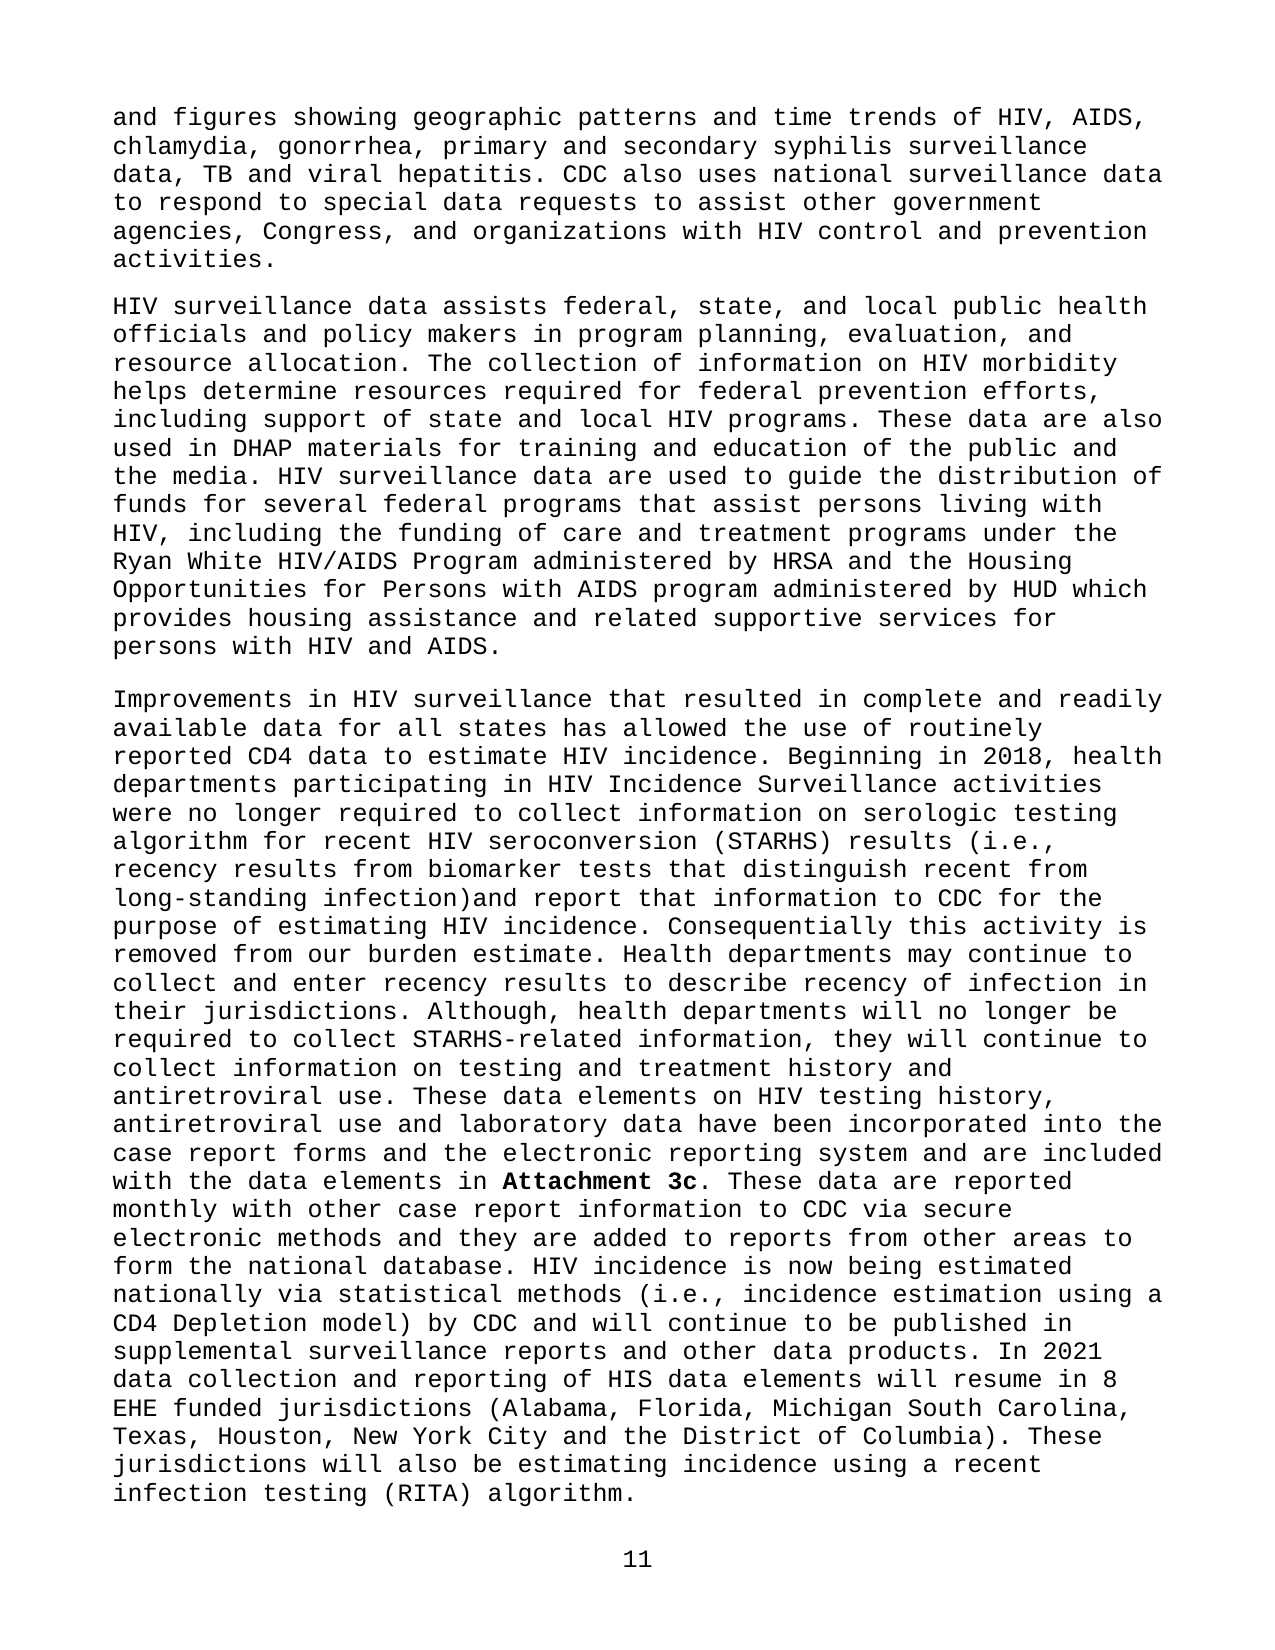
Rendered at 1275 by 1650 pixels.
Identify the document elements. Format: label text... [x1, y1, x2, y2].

text Improvements in HIV surveillance that resulted in complete and readily available data for all states has allowed the use of routinely reported CD4 data to estimate HIV incidence. Beginning in 2018, health departments participating in HIV Incidence Surveillance activities were no longer required to collect information on serologic testing algorithm for recent HIV seroconversion (STARHS) results (i.e., recency results from biomarker tests that distinguish recent from long-standing infection)and report that information to CDC for the purpose of estimating HIV incidence. Consequentially this activity is removed from our burden estimate. Health departments may continue to collect and enter recency results to describe recency of infection in their jurisdictions. Although, health departments will no longer be required to collect STARHS-related information, they will continue to collect information on testing and treatment history and antiretroviral use. These data elements on HIV testing history, antiretroviral use and laboratory data have been incorporated into the case report forms and the electronic reporting system and are included with the data elements in Attachment 3c. These data are reported monthly with other case report information to CDC via secure electronic methods and they are added to reports from other areas to form the national database. HIV incidence is now being estimated nationally via statistical methods (i.e., incidence estimation using a CD4 Depletion model) by CDC and will continue to be published in supplemental surveillance reports and other data products. In 2021 data collection and reporting of HIS data elements will resume in 8 EHE funded jurisdictions (Alabama, Florida, Michigan South Carolina, Texas, Houston, New York City and the District of Columbia). These jurisdictions will also be estimating incidence using a recent infection testing (RITA) algorithm. [112, 687, 1162, 1509]
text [112, 105, 1162, 275]
list HIV surveillance data assists federal, state, and local public health officials and policy makers in program planning, evaluation, and resource allocation. The collection of information on HIV morbidity helps determine resources required for federal prevention efforts, including support of state and local HIV programs. These data are also used in DHAP materials for training and education of the public and the media. HIV surveillance data are used to guide the distribution of funds for several federal programs that assist persons living with HIV, including the funding of care and treatment programs under the Ryan White HIV/AIDS Program administered by HRSA and the Housing Opportunities for Persons with AIDS program administered by HUD which provides housing assistance and related supportive services for persons with HIV and AIDS. [112, 294, 1162, 662]
